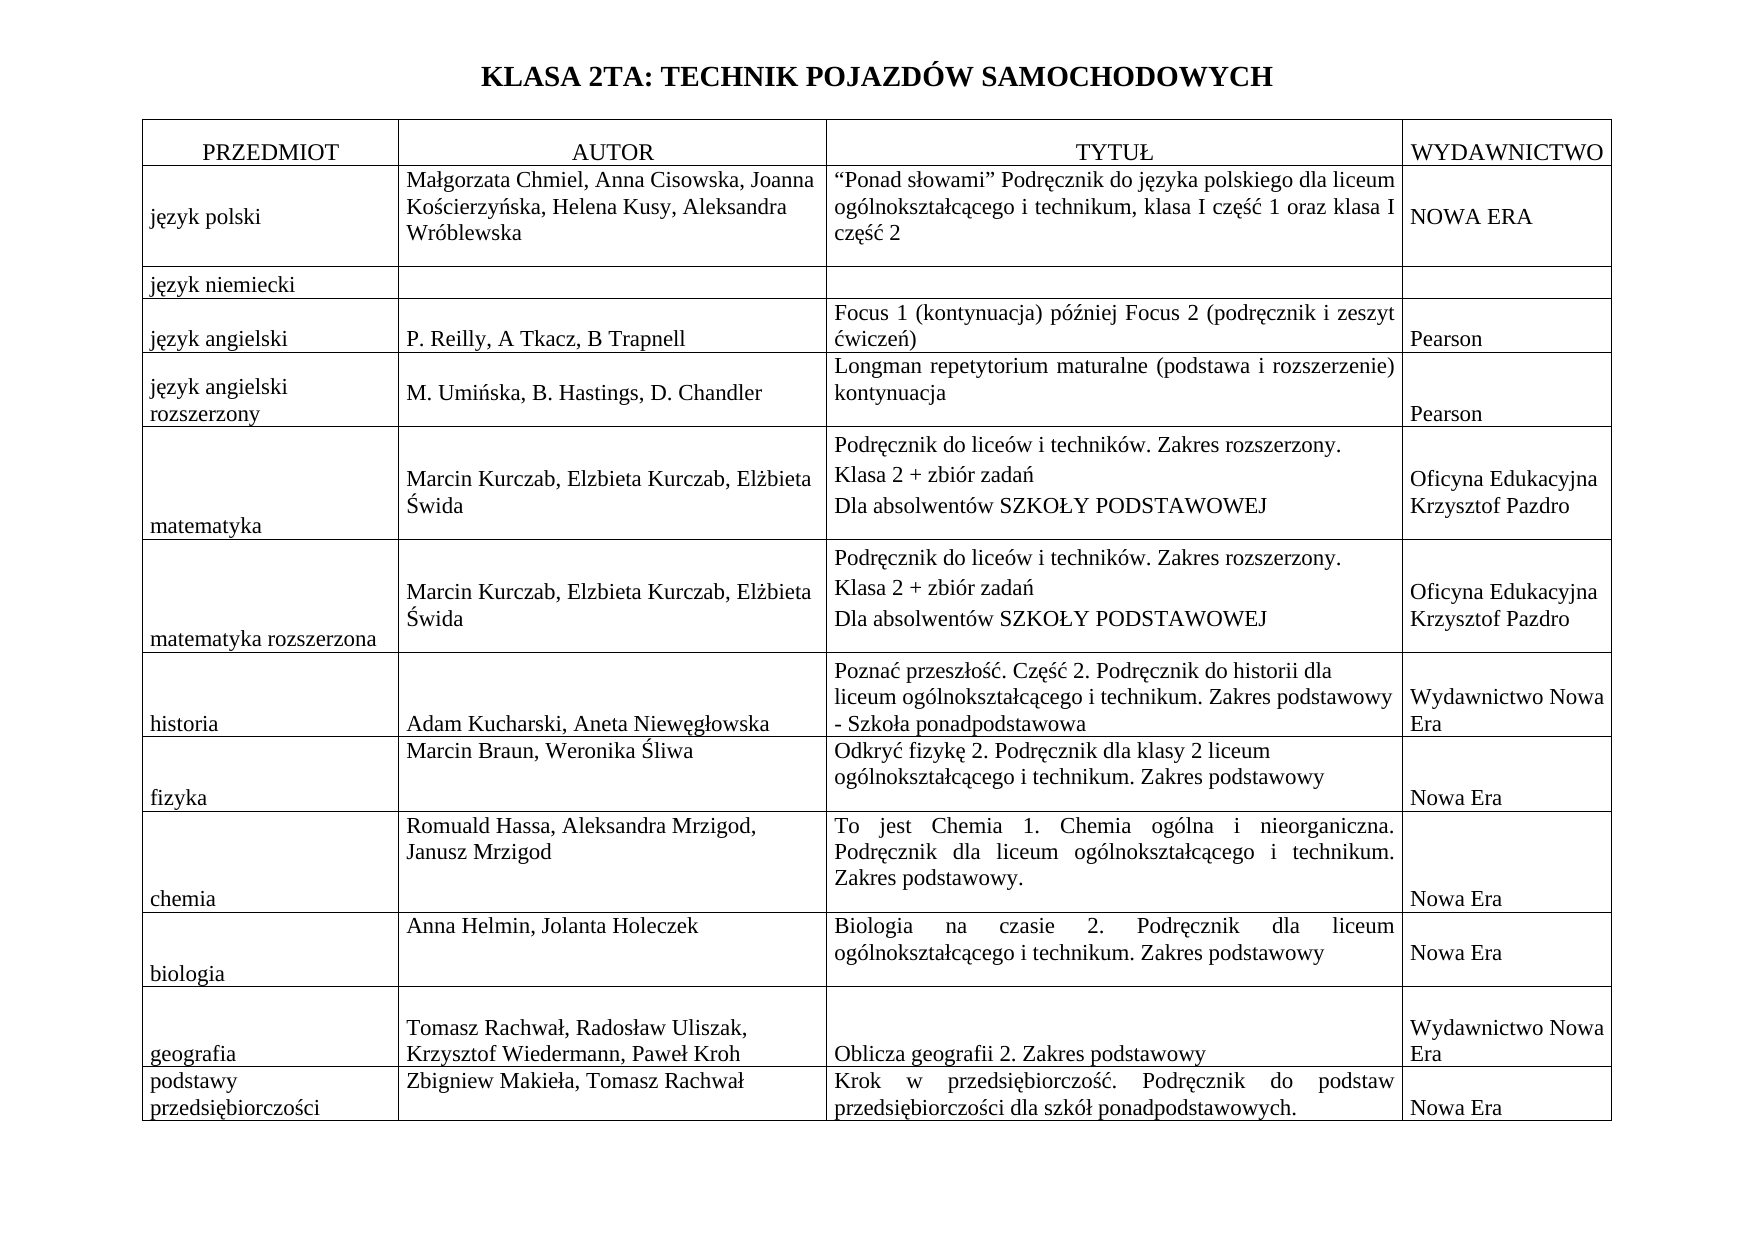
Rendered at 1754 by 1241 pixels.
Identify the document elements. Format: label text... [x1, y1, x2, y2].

table_cell Krok w przedsiębiorczość. Podręcznik do podstaw przedsiębiorczości dla szkół ponadpodstawowych. [827, 1067, 1402, 1120]
table_cell Nowa Era [1403, 1067, 1611, 1120]
table_cell P. Reilly, A Tkacz, B Trapnell [399, 299, 826, 352]
table_cell Marcin Kurczab, Elzbieta Kurczab, Elżbieta Świda [399, 427, 826, 539]
table_cell [399, 267, 826, 298]
table_header TYTUŁ [827, 120, 1402, 165]
table_cell Zbigniew Makieła, Tomasz Rachwał [399, 1067, 826, 1120]
table_cell Oficyna Edukacyjna Krzysztof Pazdro [1403, 427, 1611, 539]
table_cell geografia [143, 987, 398, 1066]
table_cell język polski [143, 166, 398, 266]
table_cell Oficyna Edukacyjna Krzysztof Pazdro [1403, 540, 1611, 652]
table_cell język angielski [143, 299, 398, 352]
table_cell M. Umińska, B. Hastings, D. Chandler [399, 353, 826, 426]
table_cell [1403, 267, 1611, 298]
table_cell Romuald Hassa, Aleksandra Mrzigod, Janusz Mrzigod [399, 812, 826, 912]
table_cell Nowa Era [1403, 737, 1611, 811]
table_cell Odkryć fizykę 2. Podręcznik dla klasy 2 liceum ogólnokształcącego i technikum. Zakres podstawowy [827, 737, 1402, 811]
table_cell Nowa Era [1403, 913, 1611, 986]
table_cell Marcin Braun, Weronika Śliwa [399, 737, 826, 811]
table_cell Marcin Kurczab, Elzbieta Kurczab, Elżbieta Świda [399, 540, 826, 652]
table_cell historia [143, 653, 398, 736]
table_cell Podręcznik do liceów i techników. Zakres rozszerzony. Klasa 2 + zbiór zadań Dla absolwentów SZKOŁY PODSTAWOWEJ [827, 427, 1402, 539]
table_cell To jest Chemia 1. Chemia ogólna i nieorganiczna. Podręcznik dla liceum ogólnokształcącego i technikum. Zakres podstawowy. [827, 812, 1402, 912]
table_cell język niemiecki [143, 267, 398, 298]
table_cell język angielski rozszerzony [143, 353, 398, 426]
table_cell Nowa Era [1403, 812, 1611, 912]
table_cell NOWA ERA [1403, 166, 1611, 266]
table_cell Focus 1 (kontynuacja) później Focus 2 (podręcznik i zeszyt ćwiczeń) [827, 299, 1402, 352]
table_cell Longman repetytorium maturalne (podstawa i rozszerzenie) kontynuacja [827, 353, 1402, 426]
table_header AUTOR [399, 120, 826, 165]
table_cell matematyka rozszerzona [143, 540, 398, 652]
table_header WYDAWNICTWO [1403, 120, 1611, 165]
table_cell matematyka [143, 427, 398, 539]
table_cell Poznać przeszłość. Część 2. Podręcznik do historii dla liceum ogólnokształcącego i technikum. Zakres podstawowy - Szkoła ponadpodstawowa [827, 653, 1402, 736]
table_cell chemia [143, 812, 398, 912]
table_cell fizyka [143, 737, 398, 811]
table_cell Adam Kucharski, Aneta Niewęgłowska [399, 653, 826, 736]
table_cell Oblicza geografii 2. Zakres podstawowy [827, 987, 1402, 1066]
table_cell Pearson [1403, 299, 1611, 352]
text KLASA 2TA: TECHNIK POJAZDÓW SAMOCHODOWYCH [89, 59, 1665, 93]
table_cell Podręcznik do liceów i techników. Zakres rozszerzony. Klasa 2 + zbiór zadań Dla absolwentów SZKOŁY PODSTAWOWEJ [827, 540, 1402, 652]
table_cell Pearson [1403, 353, 1611, 426]
table_cell podstawy przedsiębiorczości [143, 1067, 398, 1120]
table_cell Małgorzata Chmiel, Anna Cisowska, Joanna Kościerzyńska, Helena Kusy, Aleksandra Wróblewska [399, 166, 826, 266]
table_cell Biologia na czasie 2. Podręcznik dla liceum ogólnokształcącego i technikum. Zakres podstawowy [827, 913, 1402, 986]
table_cell “Ponad słowami” Podręcznik do języka polskiego dla liceum ogólnokształcącego i technikum, klasa I część 1 oraz klasa I część 2 [827, 166, 1402, 266]
table_cell Tomasz Rachwał, Radosław Uliszak, Krzysztof Wiedermann, Paweł Kroh [399, 987, 826, 1066]
table_cell Wydawnictwo Nowa Era [1403, 987, 1611, 1066]
table_cell Anna Helmin, Jolanta Holeczek [399, 913, 826, 986]
table_header PRZEDMIOT [143, 120, 398, 165]
table_cell Wydawnictwo Nowa Era [1403, 653, 1611, 736]
table_cell [827, 267, 1402, 298]
table_cell biologia [143, 913, 398, 986]
